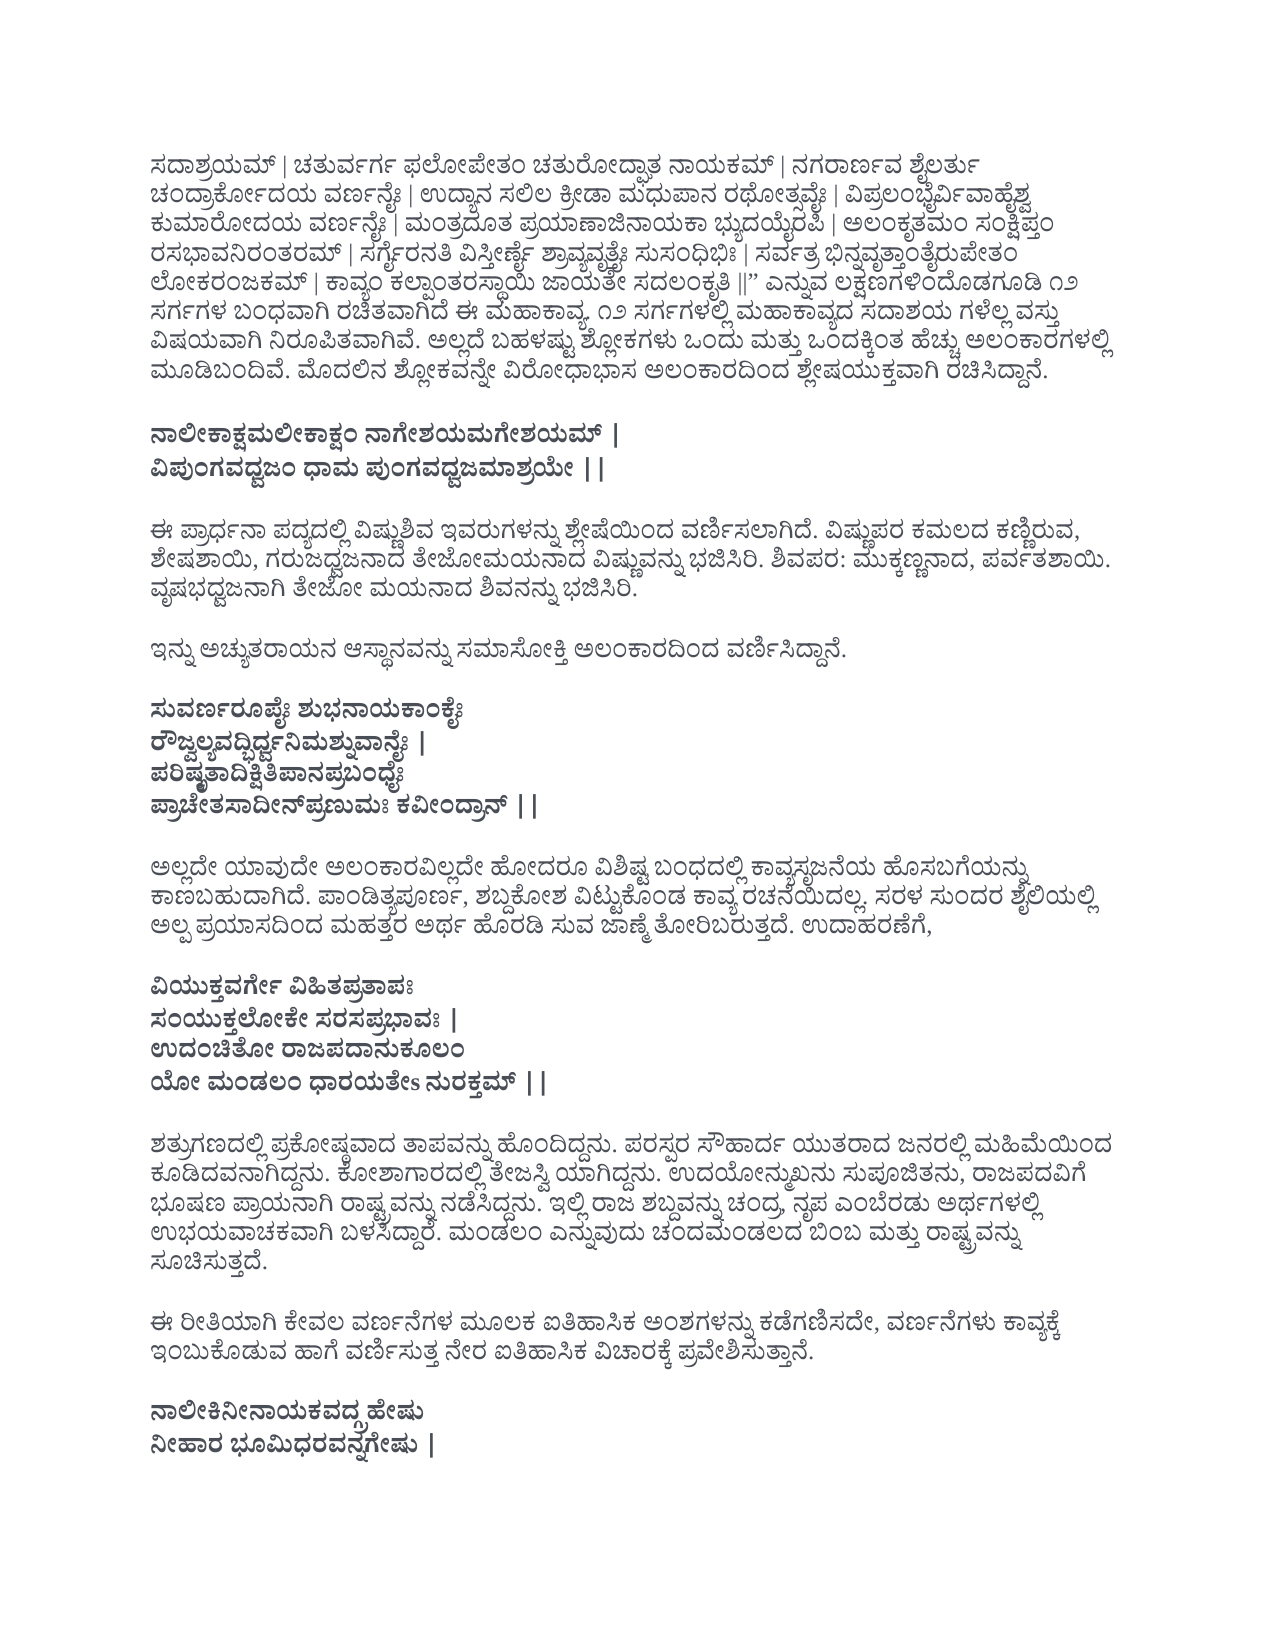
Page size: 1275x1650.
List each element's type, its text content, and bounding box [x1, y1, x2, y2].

text ಶತ್ರುಗಣದಲ್ಲಿ ಪ್ರಕೋಷ್ಠವಾದ ತಾಪವನ್ನು ಹೊಂದಿದ್ದನು. ಪರಸ್ಪರ ಸೌಹಾರ್ದ ಯುತರಾದ ಜನರಲ್ಲಿ ಮಹಿಮೆಯಿಂದ ಕೂಡಿದವನಾಗಿದ್ದನು. ಕೋಶಾಗಾರದಲ್ಲಿ ತೇಜಸ್ವಿ ಯಾಗಿದ್ದನು. ಉದಯೋನ್ಮುಖನು ಸುಪೂಜಿತನು, ರಾಜಪದವಿಗೆ ಭೂಷಣ ಪ್ರಾಯನಾಗಿ ರಾಷ್ಟ್ರವನ್ನು ನಡೆಸಿದ್ದನು. ಇಲ್ಲಿ ರಾಜ ಶಬ್ದವನ್ನು ಚಂದ್ರ, ನೃಪ ಎಂಬೆರಡು ಅರ್ಥಗಳಲ್ಲಿ ಉಭಯವಾಚಕವಾಗಿ ಬಳಸಿದ್ದಾರೆ. ಮಂಡಲಂ ಎನ್ನುವುದು ಚಂದಮಂಡಲದ ಬಿಂಬ ಮತ್ತು ರಾಷ್ಟ್ರವನ್ನು ಸೂಚಿಸುತ್ತದೆ. [150, 1129, 1125, 1275]
text ಈ ರೀತಿಯಾಗಿ ಕೇವಲ ವರ್ಣನೆಗಳ ಮೂಲಕ ಐತಿಹಾಸಿಕ ಅಂಶಗಳನ್ನು ಕಡೆಗಣಿಸದೇ, ವರ್ಣನೆಗಳು ಕಾವ್ಯಕ್ಕೆ ಇಂಬುಕೊಡುವ ಹಾಗೆ ವರ್ಣಿಸುತ್ತ ನೇರ ಐತಿಹಾಸಿಕ ವಿಚಾರಕ್ಕೆ ಪ್ರವೇಶಿಸುತ್ತಾನೆ. [150, 1307, 1125, 1365]
text ಸುವರ್ಣರೂಪೈಃ ಶುಭನಾಯಕಾಂಕೈಃ ರೌಜ್ವಲ್ಯವದ್ಭಿರ್ಧ್ವನಿಮಶ್ನುವಾನೈಃ | ಪರಿಷ್ಕೃತಾದಿಕ್ಷಿತಿಪಾನಪ್ರಬಂಧೈಃ ಪ್ರಾಚೇತಸಾದೀನ್‌ಪ್ರಣುಮಃ ಕವೀಂದ್ರಾನ್ || [150, 694, 1125, 821]
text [150, 150, 1125, 384]
text ಈ ಪ್ರಾರ್ಧನಾ ಪದ್ಯದಲ್ಲಿ ವಿಷ್ಣುಶಿವ ಇವರುಗಳನ್ನು ಶ್ಲೇಷೆಯಿಂದ ವರ್ಣಿಸಲಾಗಿದೆ. ವಿಷ್ಣುಪರ ಕಮಲದ ಕಣ್ಣಿರುವ, ಶೇಷಶಾಯಿ, ಗರುಜಧ್ವಜನಾದ ತೇಜೋಮಯನಾದ ವಿಷ್ಣುವನ್ನು ಭಜಿಸಿರಿ. ಶಿವಪರ: ಮುಕ್ಕಣ್ಣನಾದ, ಪರ್ವತಶಾಯಿ. ವೃಷಭಧ್ವಜನಾಗಿ ತೇಜೋ ಮಯನಾದ ಶಿವನನ್ನು ಭಜಿಸಿರಿ. [150, 515, 1125, 603]
text ನಾಲೀಕಾಕ್ಷಮಲೀಕಾಕ್ಷಂ ನಾಗೇಶಯಮಗೇಶಯಮ್ | ವಿಪುಂಗವಧ್ವಜಂ ಧಾಮ ಪುಂಗವಧ್ವಜಮಾಶ್ರಯೇ || [150, 415, 1125, 483]
text ವಿಯುಕ್ತವರ್ಗೇ ವಿಹಿತಪ್ರತಾಪಃ ಸಂಯುಕ್ತಲೋಕೇ ಸರಸಪ್ರಭಾವಃ | ಉದಂಚಿತೋ ರಾಜಪದಾನುಕೂಲಂ ಯೋ ಮಂಡಲಂ ಧಾರಯತೇsನುರಕ್ತಮ್ || [150, 971, 1125, 1098]
text ಇನ್ನು ಅಚ್ಯುತರಾಯನ ಆಸ್ಥಾನವನ್ನು ಸಮಾಸೋಕ್ತಿ ಅಲಂಕಾರದಿಂದ ವರ್ಣಿಸಿದ್ದಾನೆ. [150, 634, 1125, 663]
text ಅಲ್ಲದೇ ಯಾವುದೇ ಅಲಂಕಾರವಿಲ್ಲದೇ ಹೋದರೂ ವಿಶಿಷ್ಟ ಬಂಧದಲ್ಲಿ ಕಾವ್ಯಸೃಜನೆಯ ಹೊಸಬಗೆಯನ್ನು ಕಾಣಬಹುದಾಗಿದೆ. ಪಾಂಡಿತ್ಯಪೂರ್ಣ, ಶಬ್ದಕೋಶ ವಿಟ್ಟುಕೊಂಡ ಕಾವ್ಯ ರಚನೆಯಿದಲ್ಲ. ಸರಳ ಸುಂದರ ಶೈಲಿಯಲ್ಲಿ ಅಲ್ಪ ಪ್ರಯಾಸದಿಂದ ಮಹತ್ತರ ಅರ್ಥ ಹೊರಡಿ ಸುವ ಜಾಣ್ಮೆ ತೋರಿಬರುತ್ತದೆ. ಉದಾಹರಣೆಗೆ, [150, 852, 1125, 940]
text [150, 1396, 1125, 1460]
